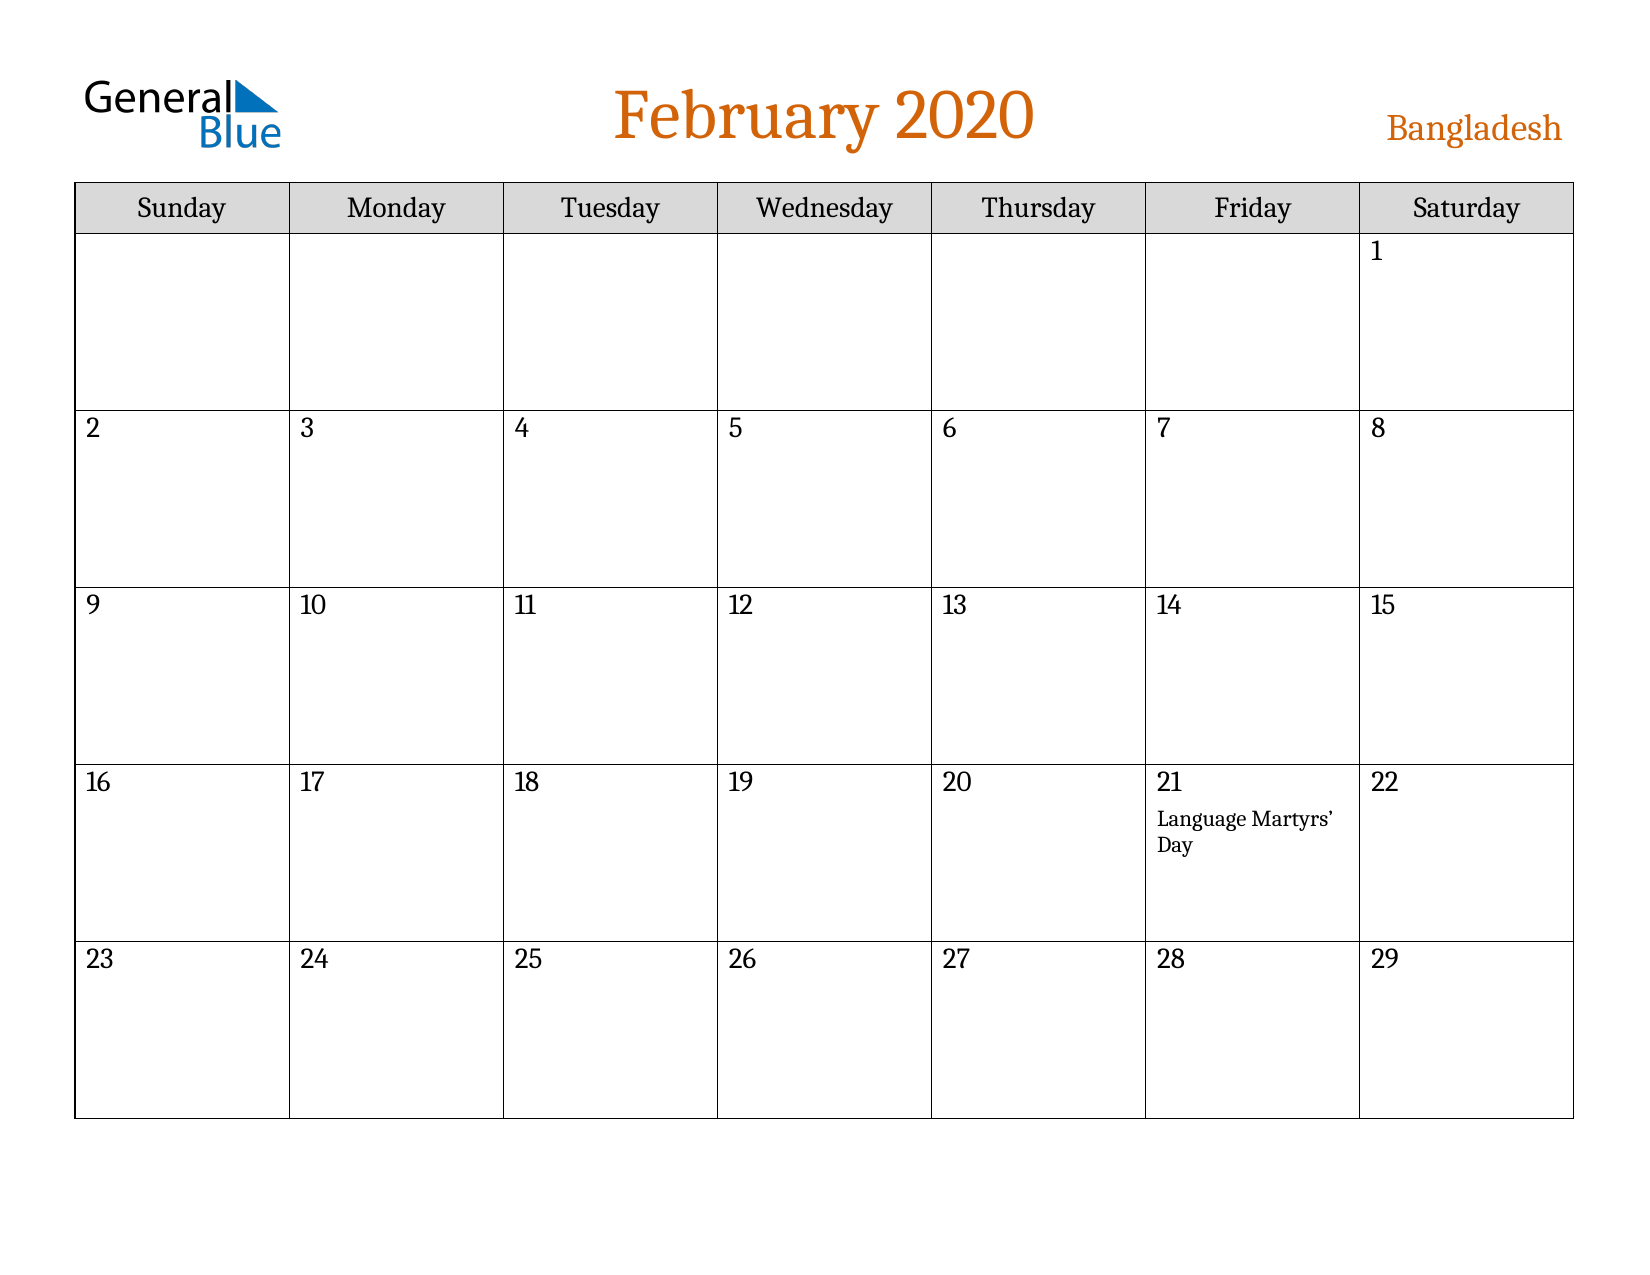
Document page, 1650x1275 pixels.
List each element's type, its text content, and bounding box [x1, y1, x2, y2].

table_cell [1146, 983, 1359, 1118]
table_cell [718, 983, 931, 1118]
table_cell 11 [504, 588, 717, 629]
table_cell [1360, 452, 1573, 587]
table_cell 1 [1360, 234, 1573, 275]
table_cell [1146, 234, 1359, 275]
table_cell [504, 234, 717, 275]
table_cell 16 [76, 765, 289, 806]
table_cell [76, 275, 289, 410]
table_cell [932, 234, 1145, 275]
table_cell 2 [76, 411, 289, 452]
table_cell [1146, 452, 1359, 587]
table_cell 28 [1146, 942, 1359, 983]
table_cell Thursday [932, 183, 1145, 233]
table_cell [76, 806, 289, 941]
table_cell [76, 629, 289, 764]
table_cell 8 [1360, 411, 1573, 452]
table_cell 13 [932, 588, 1145, 629]
table_cell 22 [1360, 765, 1573, 806]
table_cell [290, 234, 503, 275]
table_cell [718, 452, 931, 587]
table_cell Monday [290, 183, 503, 233]
table_cell [290, 629, 503, 764]
table_cell [1360, 275, 1573, 410]
table_cell [932, 275, 1145, 410]
table_cell [932, 806, 1145, 941]
table_cell [290, 983, 503, 1118]
table_cell [718, 275, 931, 410]
table_header Bangladesh [1146, 75, 1574, 182]
table_cell [718, 234, 931, 275]
table_cell 18 [504, 765, 717, 806]
table_cell [1146, 629, 1359, 764]
table_cell Wednesday [718, 183, 931, 233]
table_cell 29 [1360, 942, 1573, 983]
table_cell 20 [932, 765, 1145, 806]
table_cell 6 [932, 411, 1145, 452]
table_cell [504, 275, 717, 410]
table_cell 5 [718, 411, 931, 452]
table_cell 26 [718, 942, 931, 983]
table_cell Language Martyrs’ Day [1146, 806, 1359, 941]
table_cell [504, 983, 717, 1118]
table_header [75, 75, 503, 182]
table_cell [76, 452, 289, 587]
table_cell 10 [290, 588, 503, 629]
table_cell 17 [290, 765, 503, 806]
table_cell [718, 806, 931, 941]
table_cell [504, 806, 717, 941]
table_cell [1146, 275, 1359, 410]
table_cell [76, 983, 289, 1118]
table_cell [290, 806, 503, 941]
table_cell [932, 983, 1145, 1118]
table_cell Sunday [76, 183, 289, 233]
table_cell 24 [290, 942, 503, 983]
table_cell [932, 452, 1145, 587]
table_cell [504, 629, 717, 764]
table_cell 15 [1360, 588, 1573, 629]
table_cell [76, 234, 289, 275]
table_cell [932, 629, 1145, 764]
table_cell 9 [76, 588, 289, 629]
table_cell 3 [290, 411, 503, 452]
table_cell [290, 452, 503, 587]
table_cell [718, 629, 931, 764]
table_cell 7 [1146, 411, 1359, 452]
table_cell Saturday [1360, 183, 1573, 233]
table_cell 12 [718, 588, 931, 629]
table_cell 27 [932, 942, 1145, 983]
picture [85, 80, 281, 148]
table_cell [290, 275, 503, 410]
table_cell Friday [1146, 183, 1359, 233]
table_cell 14 [1146, 588, 1359, 629]
table_cell 23 [76, 942, 289, 983]
table_cell [1360, 983, 1573, 1118]
table_cell [1360, 629, 1573, 764]
table_cell 4 [504, 411, 717, 452]
table_cell Tuesday [504, 183, 717, 233]
table_header February 2020 [503, 75, 1146, 182]
table_cell [1360, 806, 1573, 941]
table_cell 25 [504, 942, 717, 983]
table_cell 21 [1146, 765, 1359, 806]
table_cell 19 [718, 765, 931, 806]
table_cell [504, 452, 717, 587]
